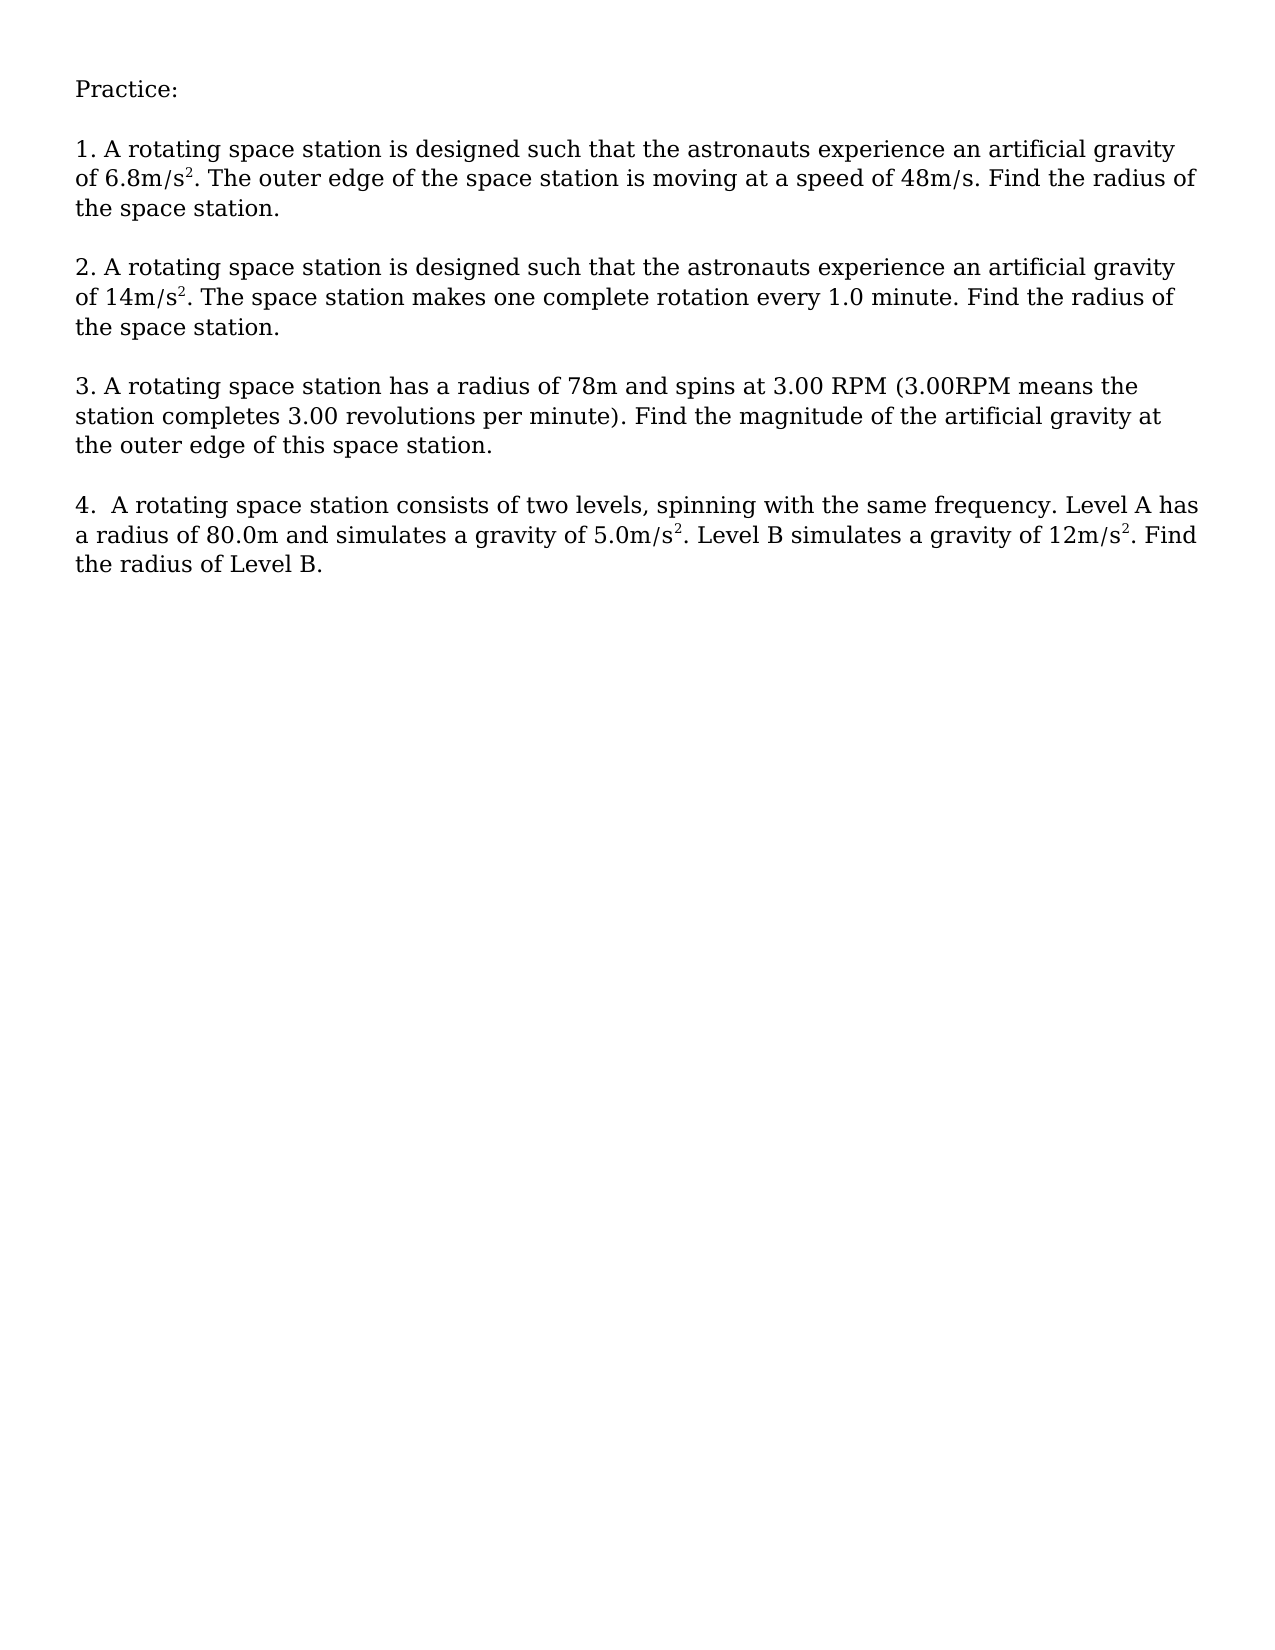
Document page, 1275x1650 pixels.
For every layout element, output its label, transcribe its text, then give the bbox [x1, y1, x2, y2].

text 1. A rotating space station is designed such that the astronauts experience an artificial gravity of 6.8m/s2. The outer edge of the space station is moving at a speed of 48m/s. Find the radius of the space station. [75, 134, 1200, 221]
text 4. A rotating space station consists of two levels, spinning with the same frequency. Level A has a radius of 80.0m and simulates a gravity of 5.0m/s2. Level B simulates a gravity of 12m/s2. Find the radius of Level B. [75, 491, 1200, 577]
text 3. A rotating space station has a radius of 78m and spins at 3.00 RPM (3.00RPM means the station completes 3.00 revolutions per minute). Find the magnitude of the artificial gravity at the outer edge of this space station. [75, 372, 1200, 459]
text Practice: [75, 75, 1200, 102]
text 2. A rotating space station is designed such that the astronauts experience an artificial gravity of 14m/s2. The space station makes one complete rotation every 1.0 minute. Find the radius of the space station. [75, 253, 1200, 340]
